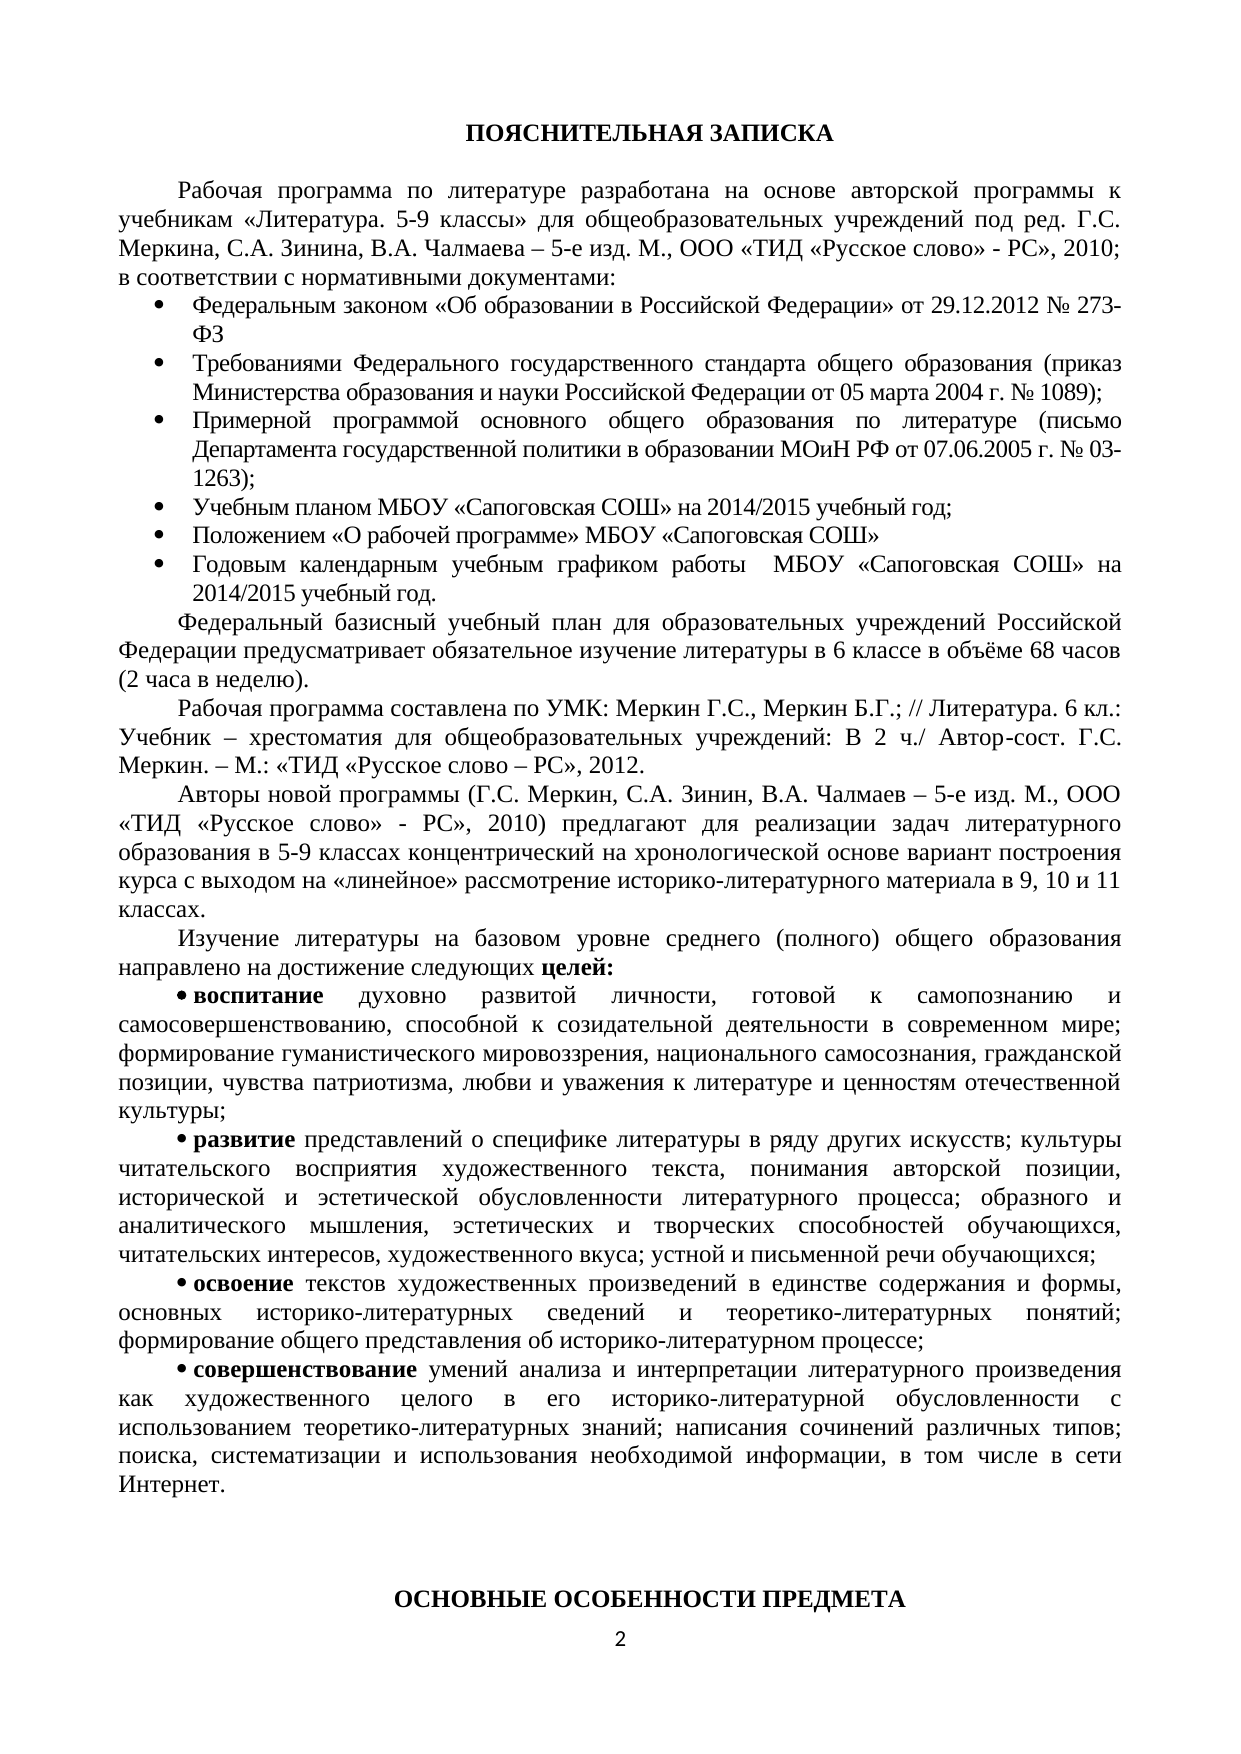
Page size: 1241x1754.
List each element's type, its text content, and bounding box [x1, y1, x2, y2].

list Федеральным законом «Об образовании в Российской Федерации» от 29.12.2012 № 273-ФЗ [154, 291, 1122, 348]
list Положением «О рабочей программе» МБОУ «Сапоговская СОШ» [154, 521, 1122, 549]
text ПОЯСНИТЕЛЬНАЯ ЗАПИСКА [118, 118, 1122, 147]
list развитие представлений о специфике литературы в ряду других искусств; культуры читательского восприятия художественного текста, понимания авторской позиции, исторической и эстетической обусловленности литературного процесса; образного и аналитического мышления, эстетических и творческих способностей обучающихся, читательских интересов, художественного вкуса; устной и письменной речи обучающихся; [118, 1124, 1122, 1268]
list Годовым календарным учебным графиком работы МБОУ «Сапоговская СОШ» на 2014/2015 учебный год. [154, 549, 1122, 607]
list Требованиями Федерального государственного стандарта общего образования (приказ Министерства образования и науки Российской Федерации от 05 марта 2004 г. № 1089); [154, 348, 1122, 406]
text Рабочая программа составлена по УМК: Меркин Г.С., Меркин Б.Г.; // Литература. 6 кл.: Учебник – хрестоматия для общеобразовательных учреждений: В 2 ч./ Автор-сост. Г.С. Меркин. – М.: «ТИД «Русское слово – РС», 2012. [118, 693, 1122, 779]
list воспитание духовно развитой личности, готовой к самопознанию и самосовершенствованию, способной к созидательной деятельности в современном мире; формирование гуманистического мировоззрения, национального самосознания, гражданской позиции, чувства патриотизма, любви и уважения к литературе и ценностям отечественной культуры; [118, 981, 1122, 1124]
list совершенствование умений анализа и интерпретации литературного произведения как художественного целого в его историко-литературной обусловленности с использованием теоретико-литературных знаний; написания сочинений различных типов; поиска, систематизации и использования необходимой информации, в том числе в сети Интернет. [118, 1354, 1122, 1498]
list Примерной программой основного общего образования по литературе (письмо Департамента государственной политики в образовании МОиН РФ от 07.06.2005 г. № 03-1263); [154, 406, 1122, 492]
text Авторы новой программы (Г.С. Меркин, С.А. Зинин, В.А. Чалмаев – 5-е изд. М., ООО «ТИД «Русское слово» - РС», 2010) предлагают для реализации задач литературного образования в 5-9 классах концентрический на хронологической основе вариант построения курса с выходом на «линейное» рассмотрение историко-литературного материала в 9, 10 и 11 классах. [118, 779, 1122, 923]
list освоение текстов художественных произведений в единстве содержания и формы, основных историко-литературных сведений и теоретико-литературных понятий; формирование общего представления об историко-литературном процессе; [118, 1268, 1122, 1354]
list Учебным планом МБОУ «Сапоговская СОШ» на 2014/2015 учебный год; [154, 492, 1122, 521]
text Изучение литературы на базовом уровне среднего (полного) общего образования направлено на достижение следующих целей: [118, 923, 1122, 981]
text Федеральный базисный учебный план для образовательных учреждений Российской Федерации предусматривает обязательное изучение литературы в 6 классе в объёме 68 часов (2 часа в неделю). [118, 607, 1122, 693]
text Рабочая программа по литературе разработана на основе авторской программы к учебникам «Литература. 5-9 классы» для общеобразовательных учреждений под ред. Г.С. Меркина, С.А. Зинина, В.А. Чалмаева – 5-е изд. М., ООО «ТИД «Русское слово» - РС», 2010; в соответствии с нормативными документами: [118, 176, 1122, 291]
text ОСНОВНЫЕ ОСОБЕННОСТИ ПРЕДМЕТА [118, 1584, 1122, 1613]
